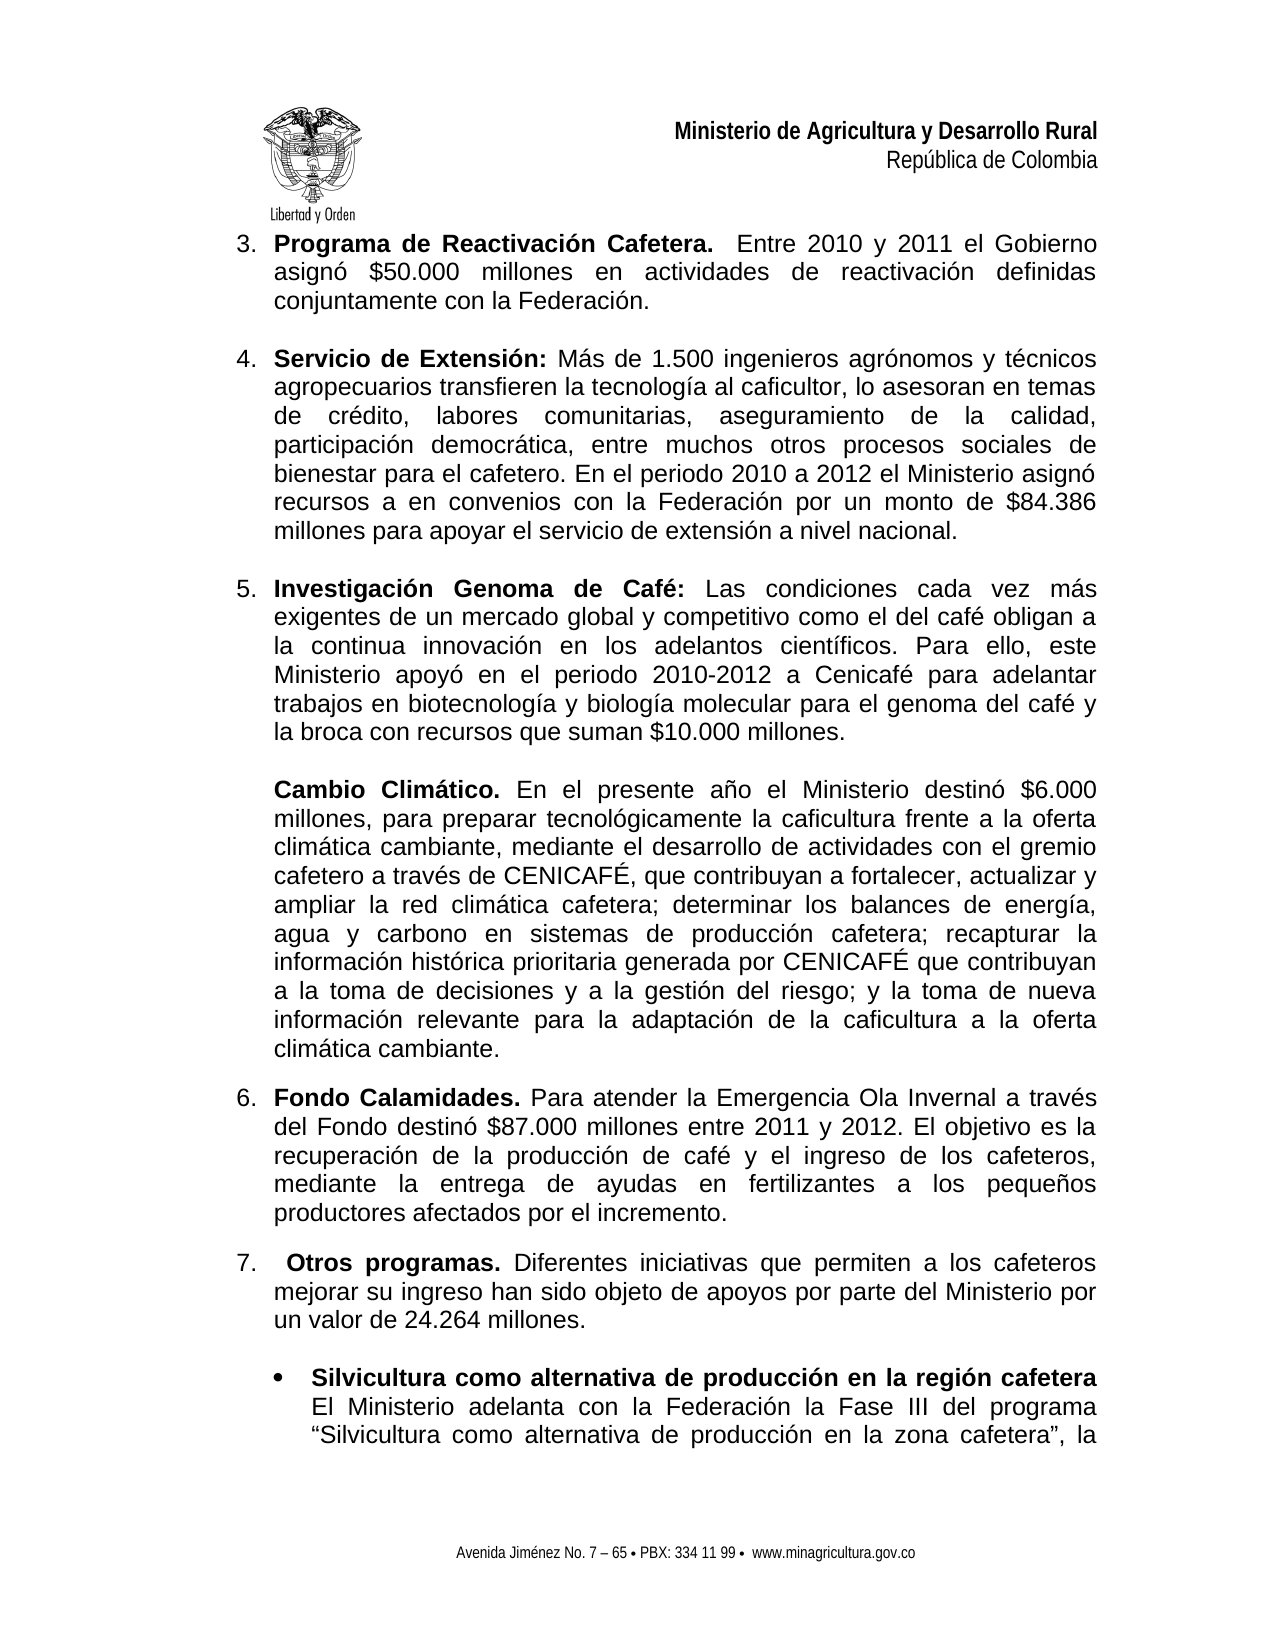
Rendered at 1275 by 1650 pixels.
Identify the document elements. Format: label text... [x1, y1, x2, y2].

list Fondo Calamidades. Para atender la Emergencia Ola Invernal a través del Fondo destinó $87.000 millones entre 2011 y 2012. El objetivo es la recuperación de la producción de café y el ingreso de los cafeteros, mediante la entrega de ayudas en fertilizantes a los pequeños productores afectados por el incremento. [236, 1083, 1098, 1227]
text Cambio Climático. En el presente año el Ministerio destinó $6.000 millones, para preparar tecnológicamente la caficultura frente a la oferta climática cambiante, mediante el desarrollo de actividades con el gremio cafetero a través de CENICAFÉ, que contribuyan a fortalecer, actualizar y ampliar la red climática cafetera; determinar los balances de energía, agua y carbono en sistemas de producción cafetera; recapturar la información histórica prioritaria generada por CENICAFÉ que contribuyan a la toma de decisiones y a la gestión del riesgo; y la toma de nueva información relevante para la adaptación de la caficultura a la oferta climática cambiante. [274, 775, 1098, 1062]
list Servicio de Extensión: Más de 1.500 ingenieros agrónomos y técnicos agropecuarios transfieren la tecnología al caficultor, lo asesoran en temas de crédito, labores comunitarias, aseguramiento de la calidad, participación democrática, entre muchos otros procesos sociales de bienestar para el cafetero. En el periodo 2010 a 2012 el Ministerio asignó recursos a en convenios con la Federación por un monto de $84.386 millones para apoyar el servicio de extensión a nivel nacional. [236, 343, 1098, 545]
list Investigación Genoma de Café: Las condiciones cada vez más exigentes de un mercado global y competitivo como el del café obligan a la continua innovación en los adelantos científicos. Para ello, este Ministerio apoyó en el periodo 2010-2012 a Cenicafé para adelantar trabajos en biotecnología y biología molecular para el genoma del café y la broca con recursos que suman $10.000 millones. [236, 573, 1098, 746]
list Otros programas. Diferentes iniciativas que permiten a los cafeteros mejorar su ingreso han sido objeto de apoyos por parte del Ministerio por un valor de 24.264 millones. [236, 1248, 1098, 1334]
list Programa de Reactivación Cafetera. Entre 2010 y 2011 el Gobierno asignó $50.000 millones en actividades de reactivación definidas conjuntamente con la Federación. [236, 202, 1098, 315]
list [274, 1363, 1098, 1449]
